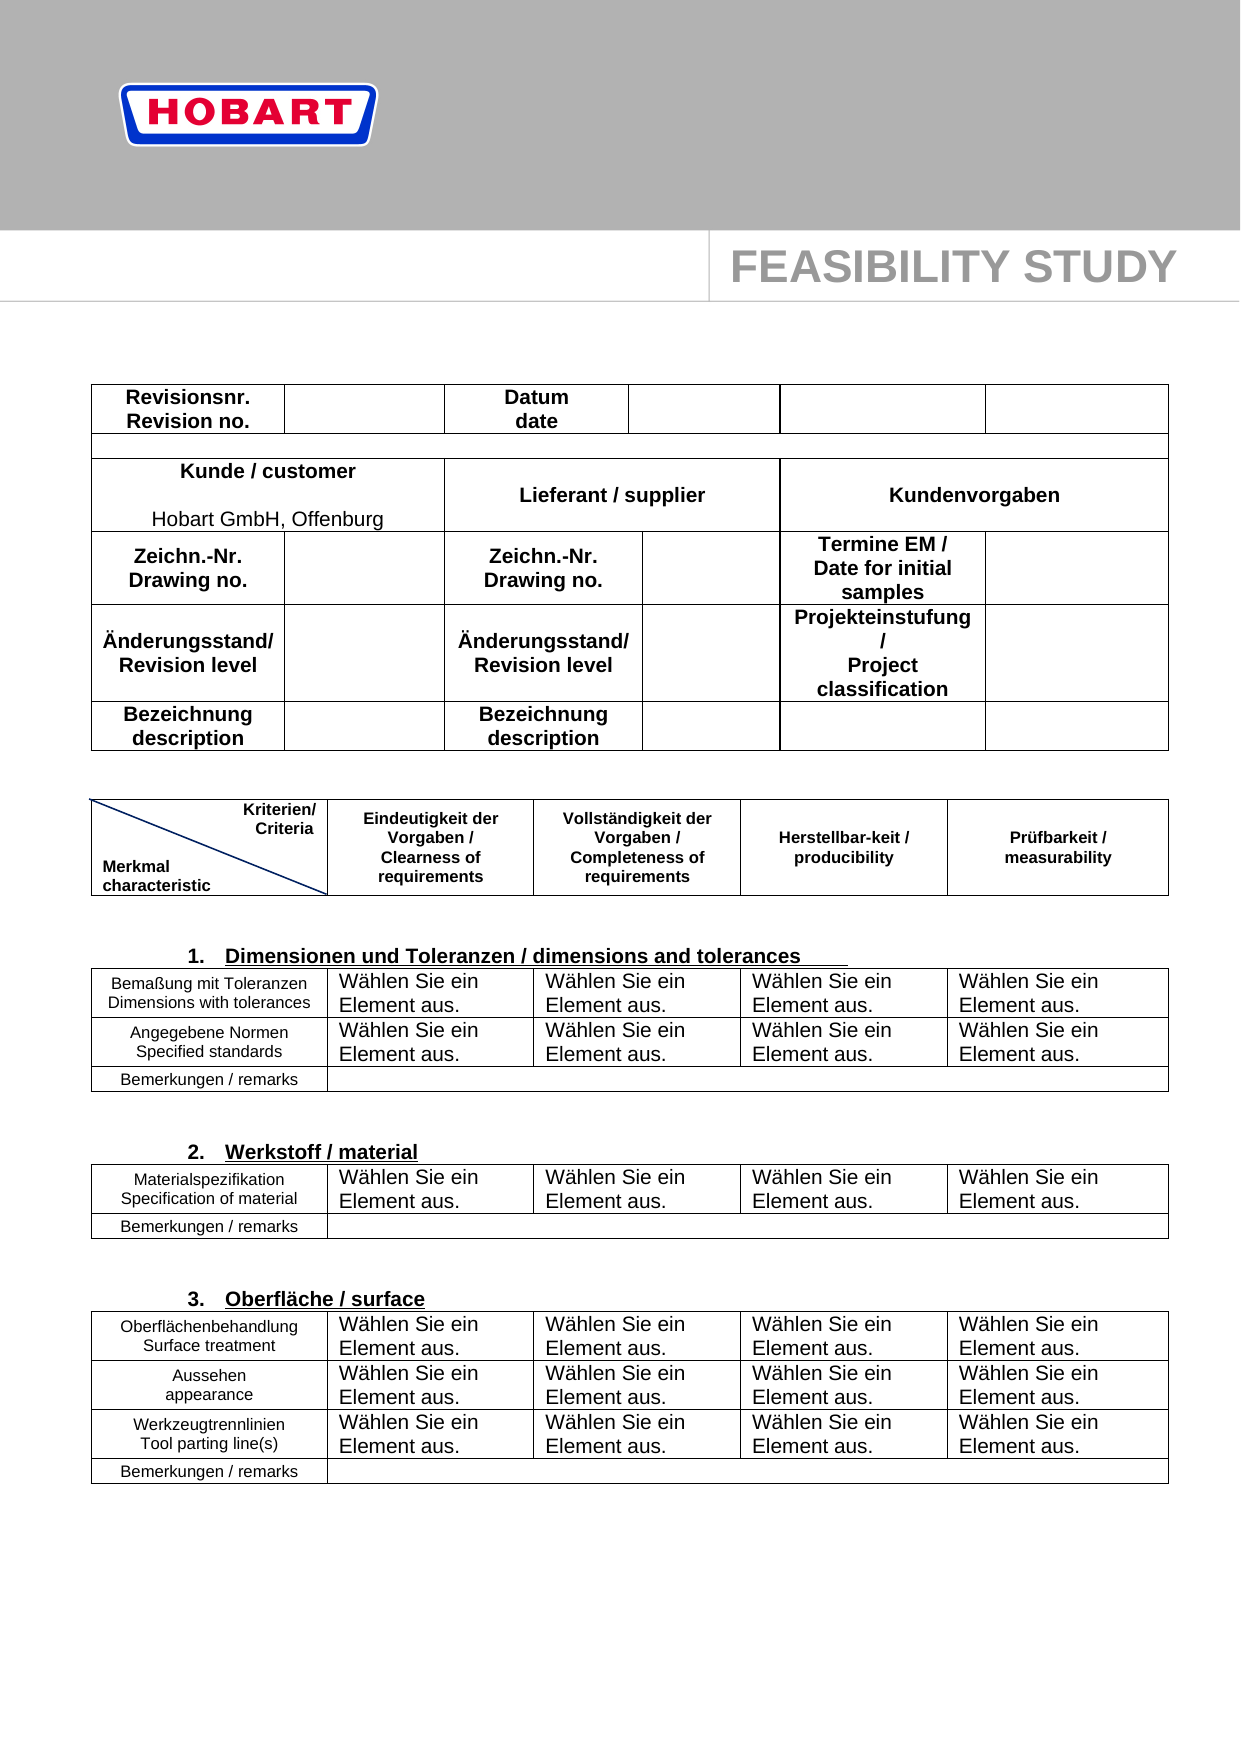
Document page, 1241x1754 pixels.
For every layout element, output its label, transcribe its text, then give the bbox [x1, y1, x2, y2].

table_cell Termine EM / Date for initial samples [781, 532, 985, 604]
table_cell Bemerkungen / remarks [92, 1459, 327, 1483]
table_cell [328, 1067, 1168, 1091]
table_header [781, 385, 985, 433]
table_cell Zeichn.-Nr. Drawing no. [92, 532, 284, 604]
table_cell Werkzeugtrennlinien Tool parting line(s) [92, 1410, 327, 1458]
table_cell Änderungsstand/ Revision level [92, 605, 284, 701]
table_header Vollständigkeit der Vorgaben / Completeness of requirements [534, 800, 740, 895]
table_cell [986, 702, 1168, 749]
table_cell [285, 605, 444, 701]
table_header Kriterien/ Criteria Merkmal characteristic [97, 800, 327, 893]
table_cell Projekteinstufung/ Project classification [781, 605, 985, 701]
table_header Revisionsnr. Revision no. [92, 385, 284, 433]
table_header Prüfbarkeit / measurability [948, 800, 1168, 895]
table_header [629, 385, 779, 433]
table_cell [986, 605, 1168, 701]
table_cell Kundenvorgaben [781, 459, 1168, 531]
table_cell [328, 1214, 1168, 1238]
table_cell [285, 532, 444, 604]
table_cell [328, 1459, 1168, 1483]
table_header Eindeutigkeit der Vorgaben / Clearness of requirements [328, 800, 533, 895]
table_header [285, 385, 444, 433]
table_cell [643, 532, 779, 604]
table_header Kriterien/ Criteria Merkmal characteristic [92, 802, 323, 895]
table_cell [643, 702, 779, 749]
table_cell [781, 702, 985, 749]
table_cell [92, 434, 1168, 458]
table_cell Angegebene Normen Specified standards [92, 1018, 327, 1066]
table_header Bemaßung mit Toleranzen Dimensions with tolerances [92, 969, 327, 1017]
table_header Datum date [445, 385, 628, 433]
table_cell [643, 605, 779, 701]
table_header [986, 385, 1168, 433]
table_cell Zeichn.-Nr. Drawing no. [445, 532, 642, 604]
table_header Oberflächenbehandlung Surface treatment [92, 1312, 327, 1360]
table_header Materialspezifikation Specification of material [92, 1165, 327, 1213]
list Werkstoff / material [187, 1140, 1092, 1164]
list Dimensionen und Toleranzen / dimensions and tolerances [187, 944, 1092, 968]
table_cell Bezeichnung description [92, 702, 284, 749]
table_cell [285, 702, 444, 749]
table_cell Bemerkungen / remarks [92, 1067, 327, 1091]
list Oberfläche / surface [187, 1287, 1092, 1311]
table_cell Kunde / customer Hobart GmbH, Offenburg [92, 459, 444, 531]
table_header Herstellbar-keit / producibility [741, 800, 947, 895]
table_cell Änderungsstand/ Revision level [445, 605, 642, 701]
table_cell Bezeichnung description [445, 702, 642, 749]
table_cell Lieferant / supplier [445, 459, 779, 531]
picture [0, 0, 1241, 305]
table_cell Aussehen appearance [92, 1361, 327, 1409]
table_cell [986, 532, 1168, 604]
table_cell Bemerkungen / remarks [92, 1214, 327, 1238]
